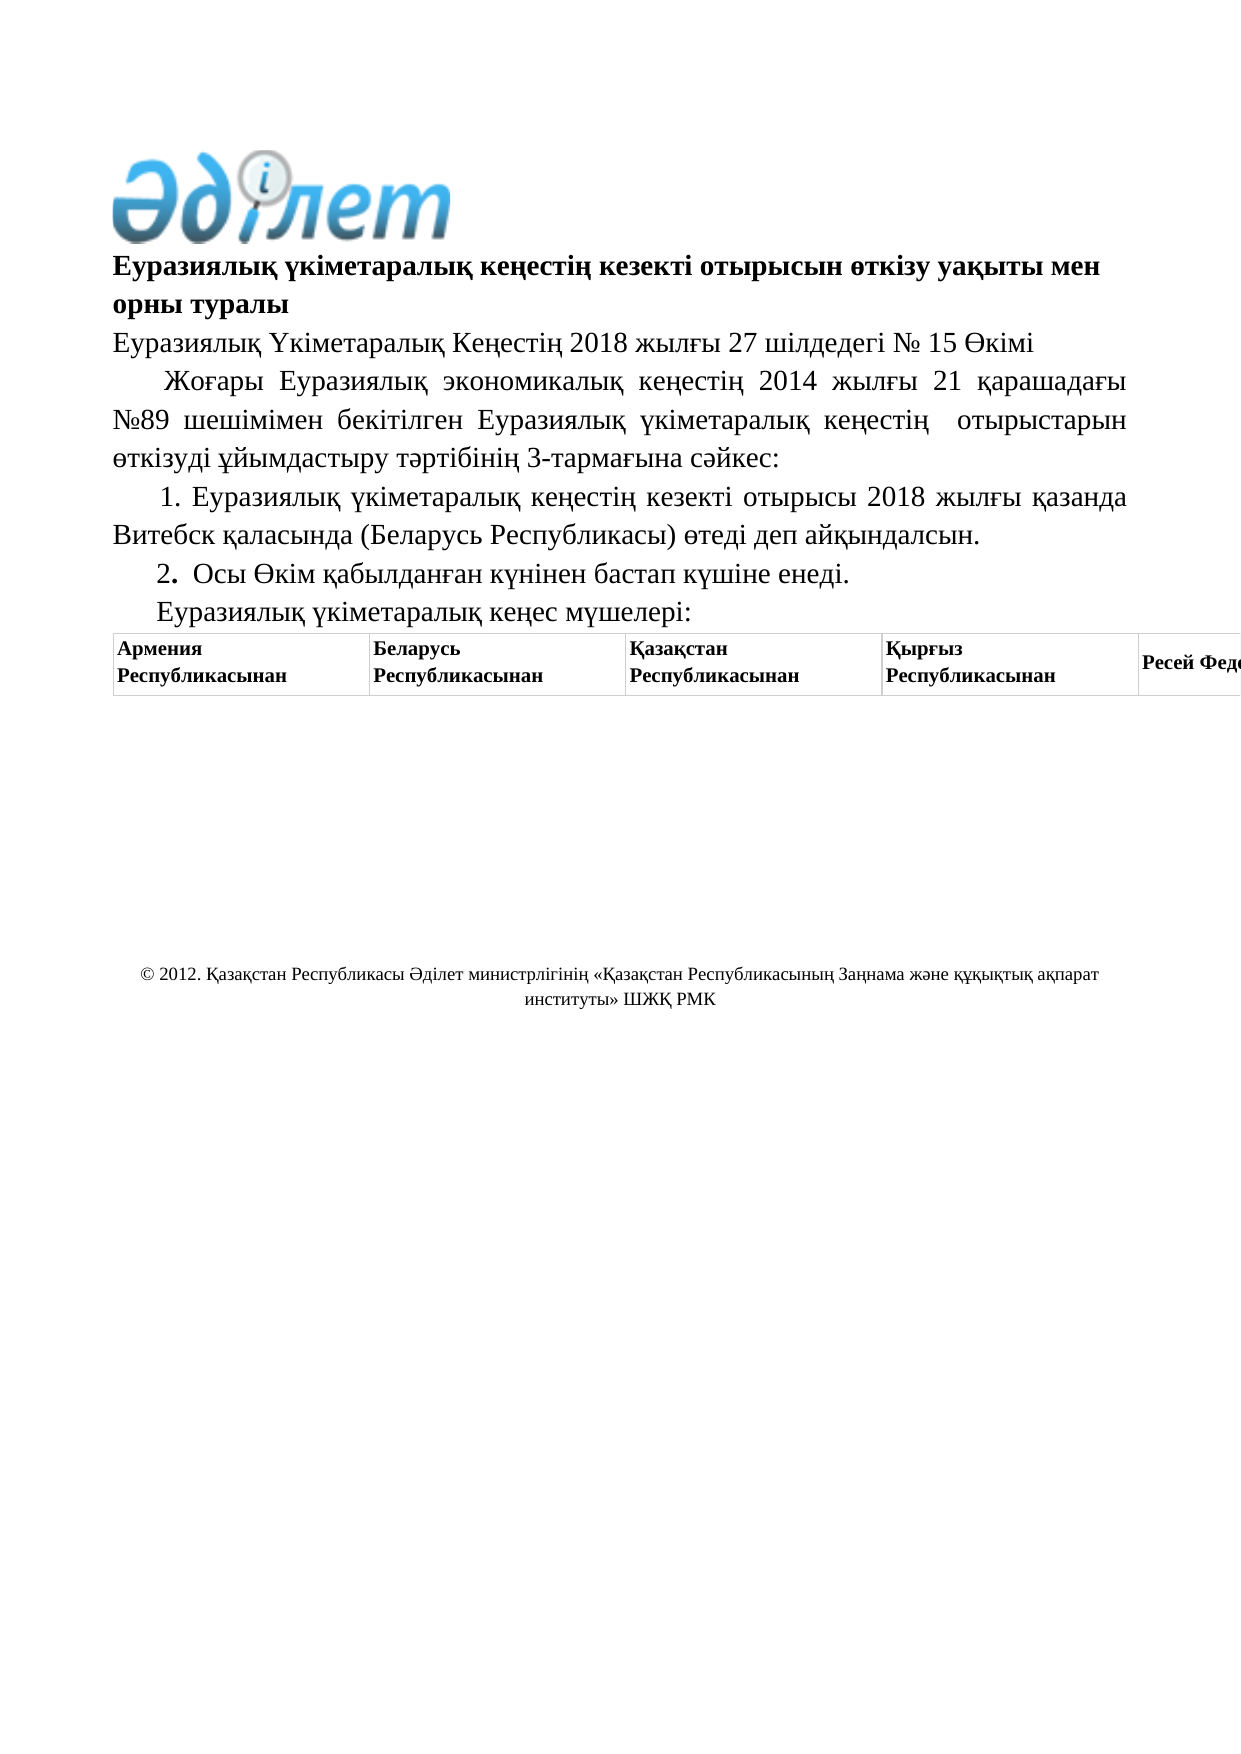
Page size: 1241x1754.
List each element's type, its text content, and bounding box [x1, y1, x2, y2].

text Еуразиялық Үкіметаралық Кеңестің 2018 жылғы 27 шілдедегі № 15 Өкімі [112, 325, 1128, 358]
text Еуразиялық үкіметаралық кеңестің кезекті отырысын өткізу уақыты мен орны туралы [112, 248, 1128, 320]
text Жоғары Еуразиялық экономикалық кеңестің 2014 жылғы 21 қарашадағы №89 шешімімен бекітілген Еуразиялық үкіметаралық кеңестің отырыстарын өткізуді ұйымдастыру тәртібінің 3-тармағына сәйкес: [112, 363, 1128, 474]
table_header Қазақстан Республикасынан [626, 634, 881, 695]
table_header Армения Республикасынан [114, 634, 369, 695]
table_header Қырғыз Республикасынан [883, 634, 1138, 695]
table_header Беларусь Республикасынан [370, 634, 625, 695]
text 2. Осы Өкім қабылданған күнінен бастап күшіне енеді. [112, 556, 1128, 589]
text © 2012. Қазақстан Республикасы Әділет министрлігінің «Қазақстан Республикасының Заңнама және құқықтық ақпарат институты» ШЖҚ РМК [112, 963, 1128, 1009]
picture [112, 150, 451, 244]
text 1. Еуразиялық үкіметаралық кеңестің кезекті отырысы 2018 жылғы қазанда Витебск қаласында (Беларусь Республикасы) өтеді деп айқындалсын. [112, 479, 1128, 551]
table_header Ресей Федерациясынан [1139, 634, 1240, 695]
text Еуразиялық үкіметаралық кеңес мүшелері: [112, 594, 1128, 628]
